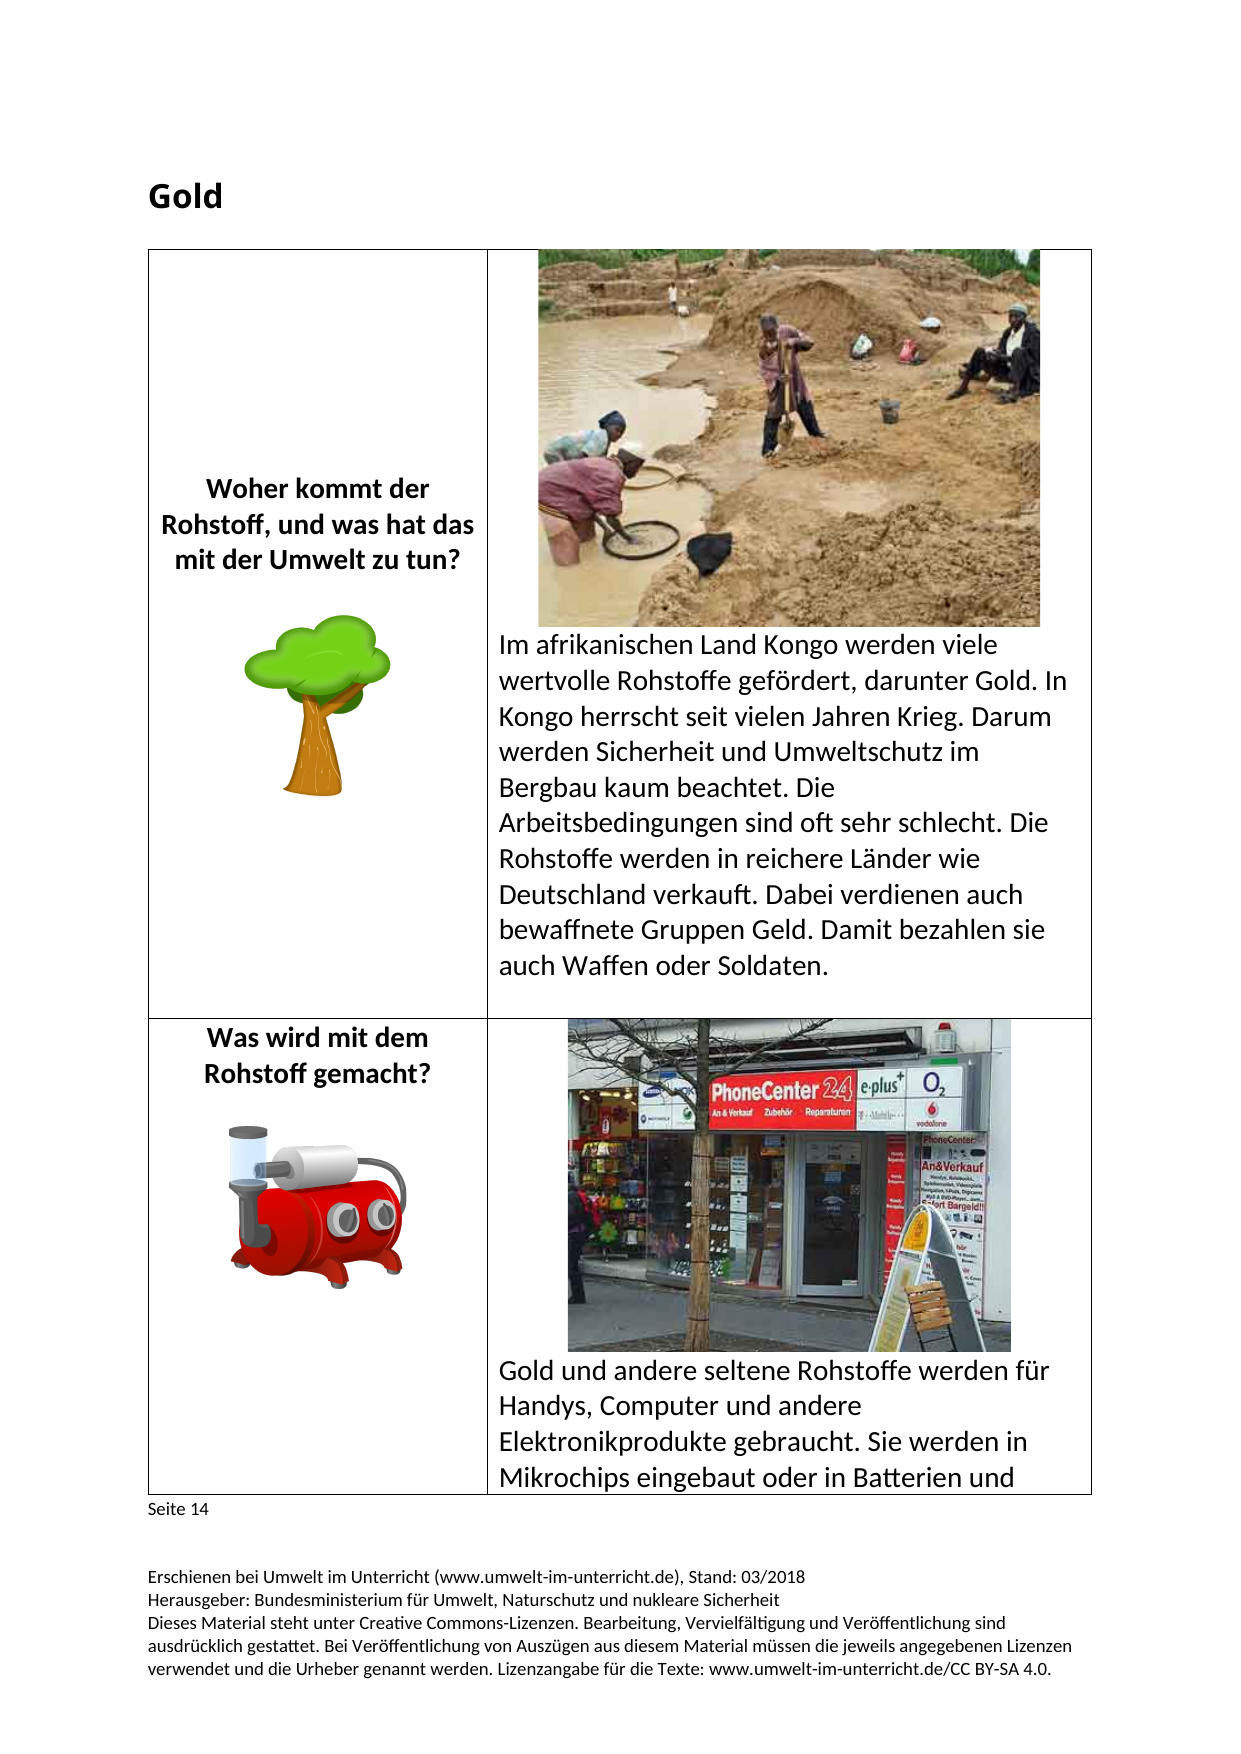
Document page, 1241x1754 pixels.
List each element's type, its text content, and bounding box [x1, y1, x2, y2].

picture [243, 612, 392, 798]
picture [229, 1126, 407, 1289]
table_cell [488, 1019, 1091, 1494]
picture [567, 1019, 1011, 1352]
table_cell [149, 1019, 487, 1494]
subtitle Gold [148, 173, 1093, 218]
picture [538, 249, 1041, 627]
table_header Woher kommt der Rohstoff, und was hat das mit der Umwelt zu tun? [149, 250, 487, 1018]
table_header Im afrikanischen Land Kongo werden viele wertvolle Rohstoffe gefördert, darunter Gold. In Kongo herrscht seit vielen Jahren Krieg. Darum werden Sicherheit und Umweltschutz im Bergbau kaum beachtet. Die Arbeitsbedingungen sind oft sehr schlecht. Die Rohstoffe werden in reichere Länder wie Deutschland verkauft. Dabei verdienen auch bewaffnete Gruppen Geld. Damit bezahlen sie auch Waffen oder Soldaten. [488, 250, 1091, 1018]
